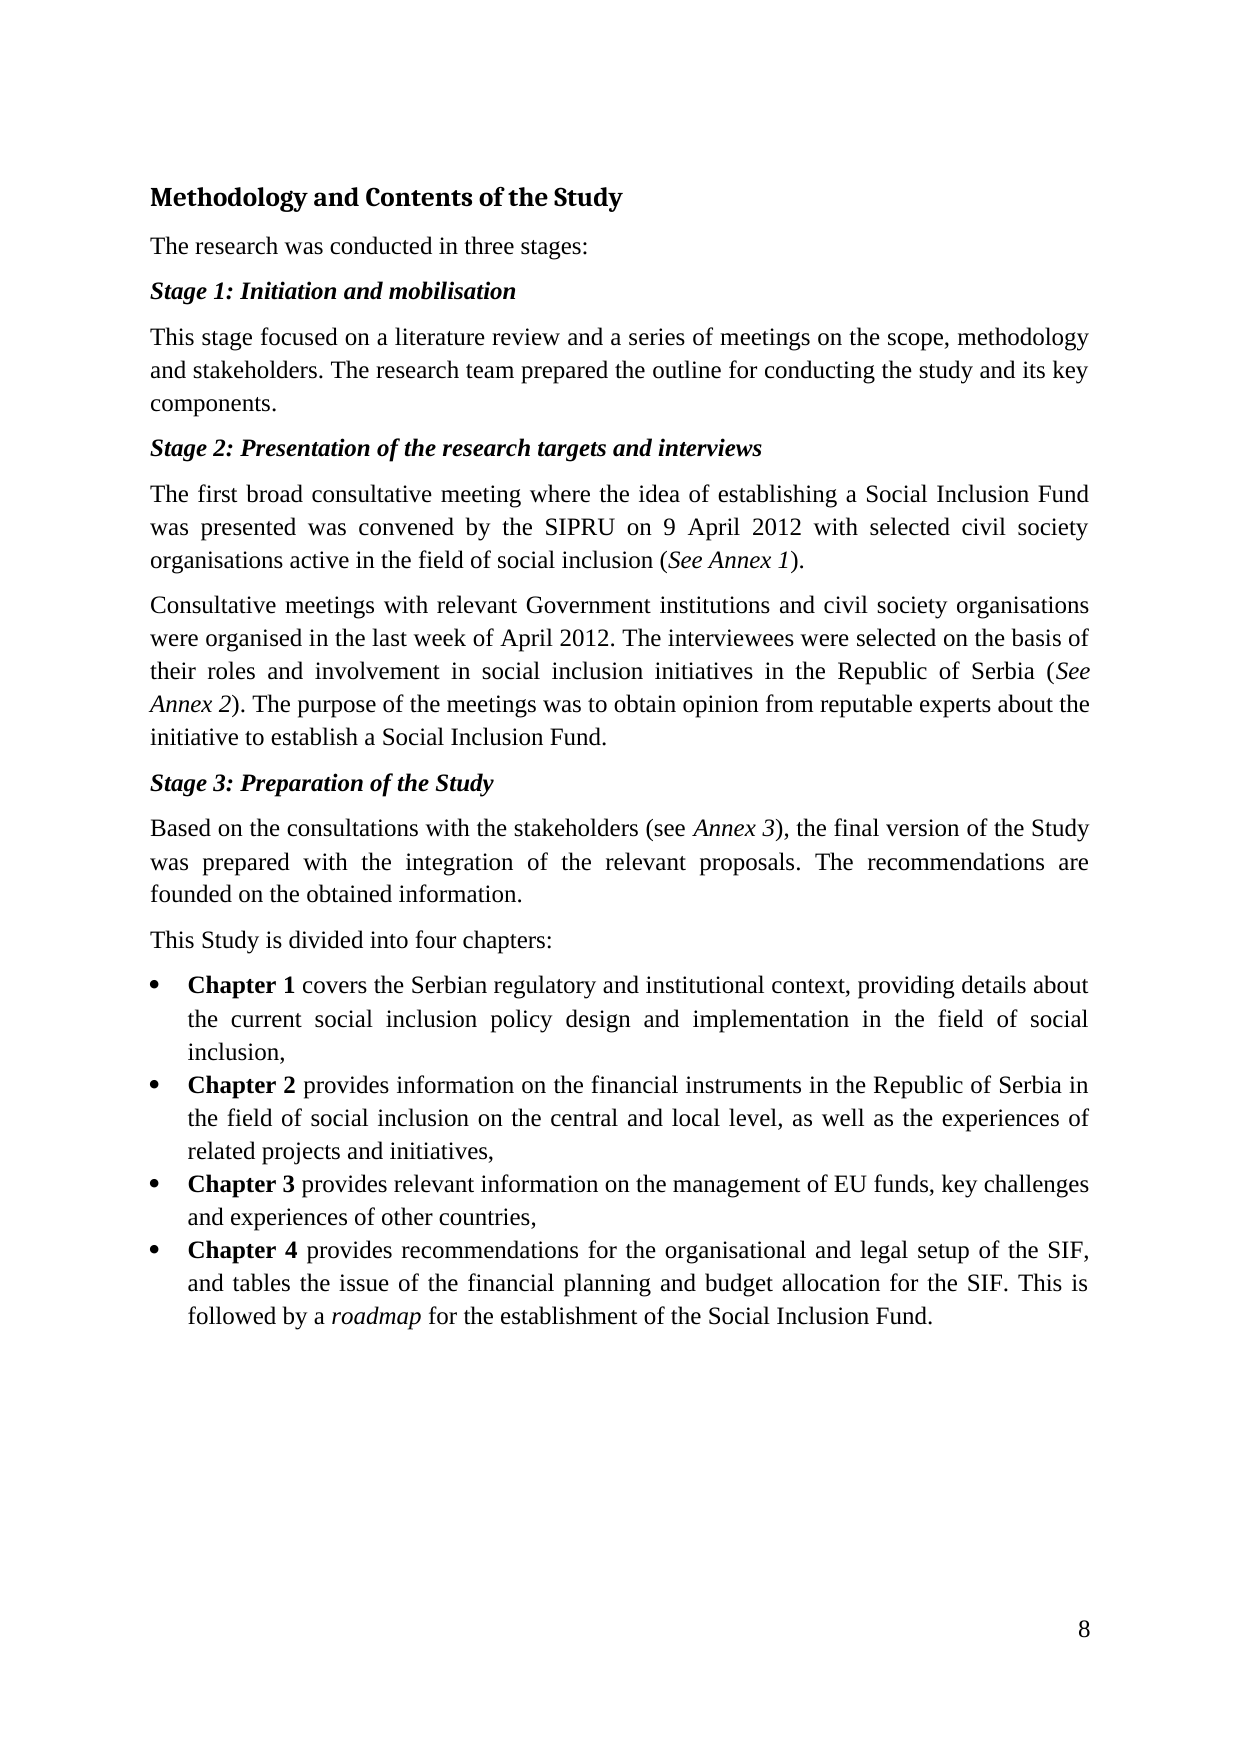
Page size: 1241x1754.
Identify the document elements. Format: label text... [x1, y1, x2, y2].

text The first broad consultative meeting where the idea of establishing a Social Inclusion Fund was presented was convened by the SIPRU on 9 April 2012 with selected civil society organisations active in the field of social inclusion (See Annex 1). [150, 479, 1090, 574]
text Based on the consultations with the stakeholders (see Annex 3), the final version of the Study was prepared with the integration of the relevant proposals. The recommendations are founded on the obtained information. [150, 813, 1090, 908]
text Stage 2: Presentation of the research targets and interviews [150, 433, 1090, 462]
text Stage 1: Initiation and mobilisation [150, 276, 1090, 305]
subtitle Methodology and Contents of the Study [150, 182, 1090, 214]
text The research was conducted in three stages: [150, 231, 1090, 259]
text Stage 3: Preparation of the Study [150, 768, 1090, 797]
list Chapter 3 provides relevant information on the management of EU funds, key challenges and experiences of other countries, [150, 1169, 1090, 1231]
list Chapter 2 provides information on the financial instruments in the Republic of Serbia in the field of social inclusion on the central and local level, as well as the experiences of related projects and initiatives, [150, 1070, 1090, 1164]
list Chapter 4 provides recommendations for the organisational and legal setup of the SIF, and tables the issue of the financial planning and budget allocation for the SIF. This is followed by a roadmap for the establishment of the Social Inclusion Fund. [150, 1235, 1090, 1329]
text This stage focused on a literature review and a series of meetings on the scope, methodology and stakeholders. The research team prepared the outline for conducting the study and its key components. [150, 322, 1090, 417]
list Chapter 1 covers the Serbian regulatory and institutional context, providing details about the current social inclusion policy design and implementation in the field of social inclusion, [150, 971, 1090, 1065]
text Consultative meetings with relevant Government institutions and civil society organisations were organised in the last week of April 2012. The interviewees were selected on the basis of their roles and involvement in social inclusion initiatives in the Republic of Serbia (See Annex 2). The purpose of the meetings was to obtain opinion from reputable experts about the initiative to establish a Social Inclusion Fund. [150, 590, 1090, 751]
text This Study is divided into four chapters: [150, 925, 1090, 954]
